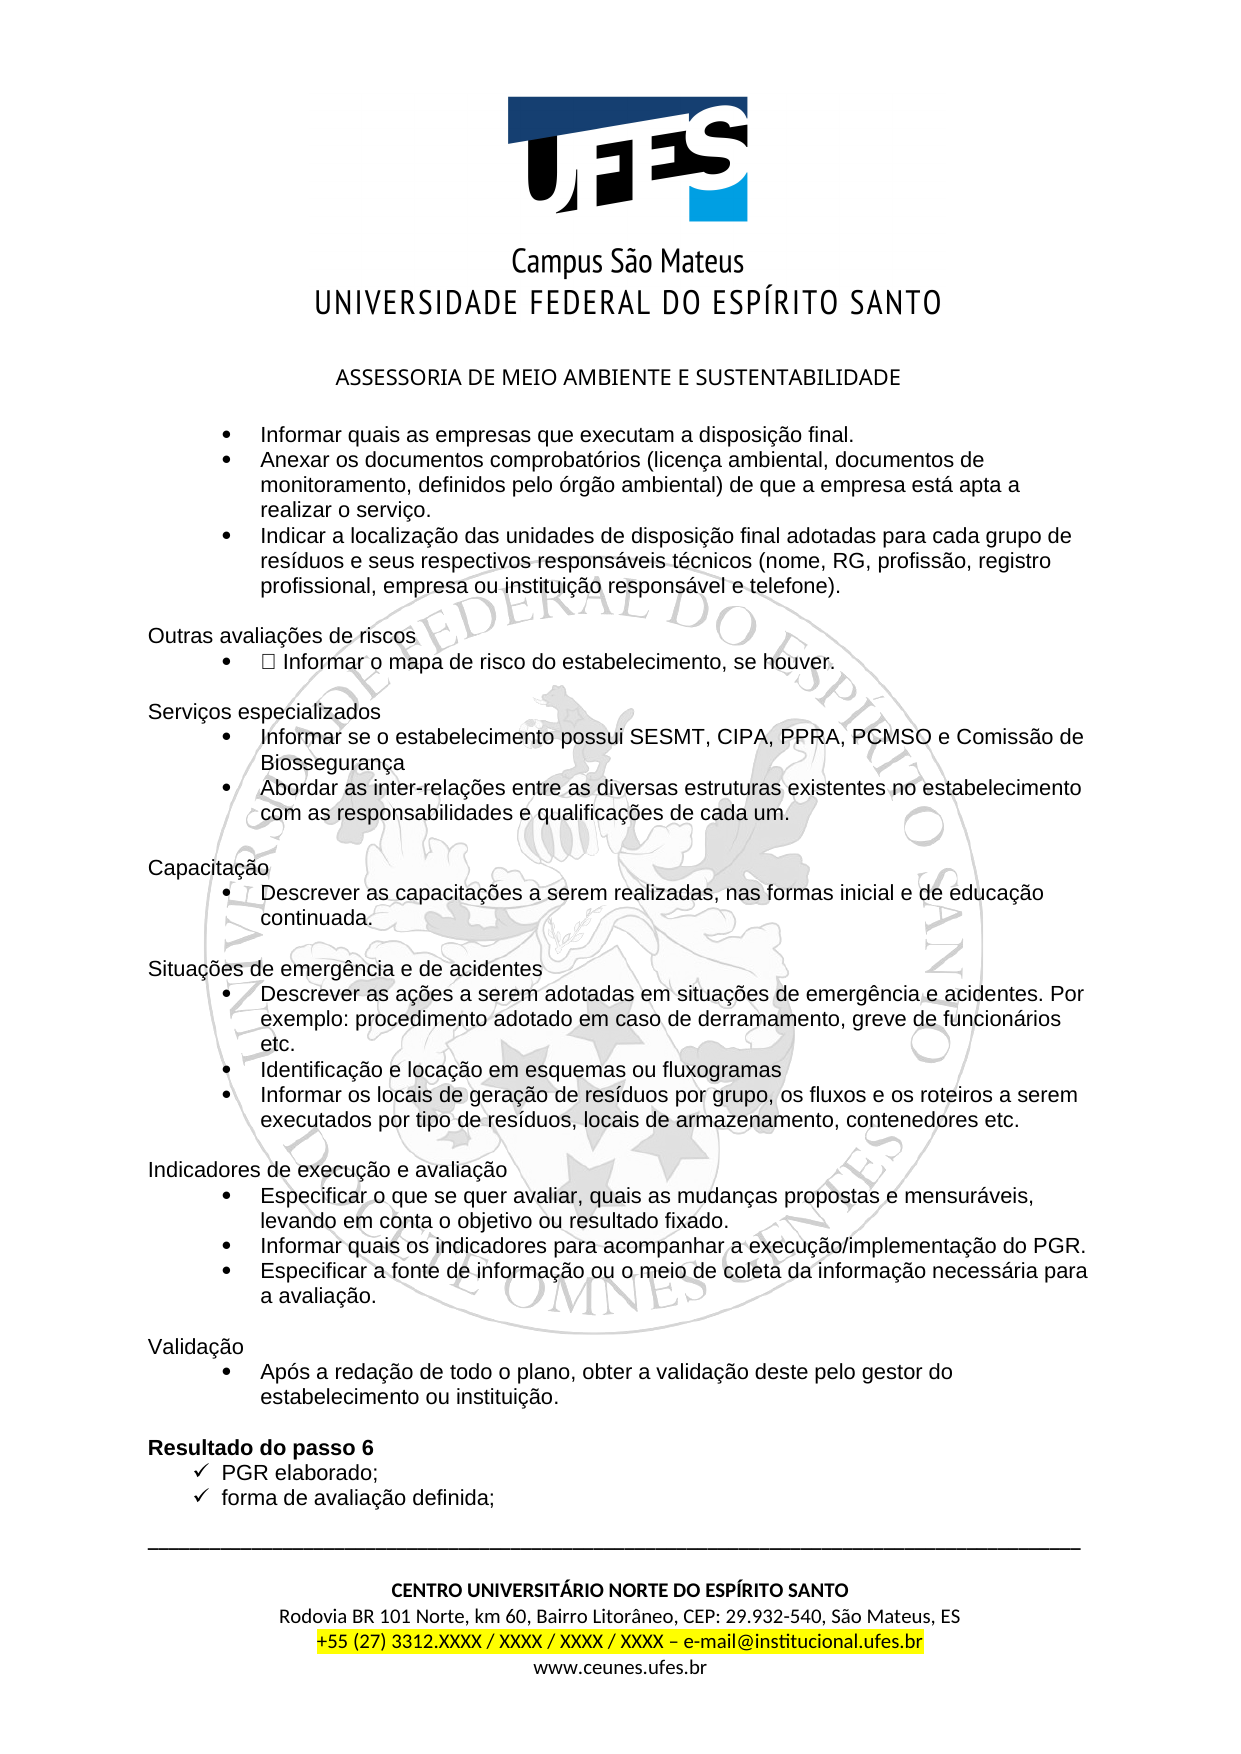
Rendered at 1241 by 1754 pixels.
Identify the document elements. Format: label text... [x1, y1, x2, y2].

list Indicar a localização das unidades de disposição final adotadas para cada grupo de resíduos e seus respectivos responsáveis técnicos (nome, RG, profissão, registro profissional, empresa ou instituição responsável e telefone). [223, 522, 1092, 598]
list PGR elaborado; [192, 1460, 1092, 1485]
list forma de avaliação definida; [192, 1485, 1092, 1510]
text Serviços especializados [148, 699, 1092, 724]
text Indicadores de execução e avaliação [148, 1157, 1092, 1182]
list Abordar as inter-relações entre as diversas estruturas existentes no estabelecimento com as responsabilidades e qualificações de cada um. [223, 774, 1092, 825]
text Capacitação [148, 855, 1092, 880]
list Anexar os documentos comprobatórios (licença ambiental, documentos de monitoramento, definidos pelo órgão ambiental) de que a empresa está apta a realizar o serviço. [223, 447, 1092, 522]
list Descrever as capacitações a serem realizadas, nas formas inicial e de educação continuada. [223, 880, 1092, 930]
picture [308, 93, 946, 322]
text Outras avaliações de riscos [148, 623, 1092, 648]
list Especificar o que se quer avaliar, quais as mudanças propostas e mensuráveis, levando em conta o objetivo ou resultado fixado. [223, 1182, 1092, 1233]
list Após a redação de todo o plano, obter a validação deste pelo gestor do estabelecimento ou instituição. [223, 1359, 1092, 1409]
list  Informar o mapa de risco do estabelecimento, se houver. [223, 648, 1092, 674]
list Identificação e locação em esquemas ou fluxogramas [223, 1056, 1092, 1082]
text Validação [148, 1334, 1092, 1359]
list Especificar a fonte de informação ou o meio de coleta da informação necessária para a avaliação. [223, 1258, 1092, 1308]
list Informar quais as empresas que executam a disposição final. [223, 422, 1092, 447]
text Resultado do passo 6 [148, 1434, 1092, 1460]
text Situações de emergência e de acidentes [148, 956, 1092, 981]
list Informar quais os indicadores para acompanhar a execução/implementação do PGR. [223, 1233, 1092, 1258]
list Informar os locais de geração de resíduos por grupo, os fluxos e os roteiros a serem executados por tipo de resíduos, locais de armazenamento, contenedores etc. [223, 1082, 1092, 1132]
list Descrever as ações a serem adotadas em situações de emergência e acidentes. Por exemplo: procedimento adotado em caso de derramamento, greve de funcionários etc. [223, 981, 1092, 1056]
list Informar se o estabelecimento possui SESMT, CIPA, PPRA, PCMSO e Comissão de Biossegurança [223, 724, 1092, 774]
